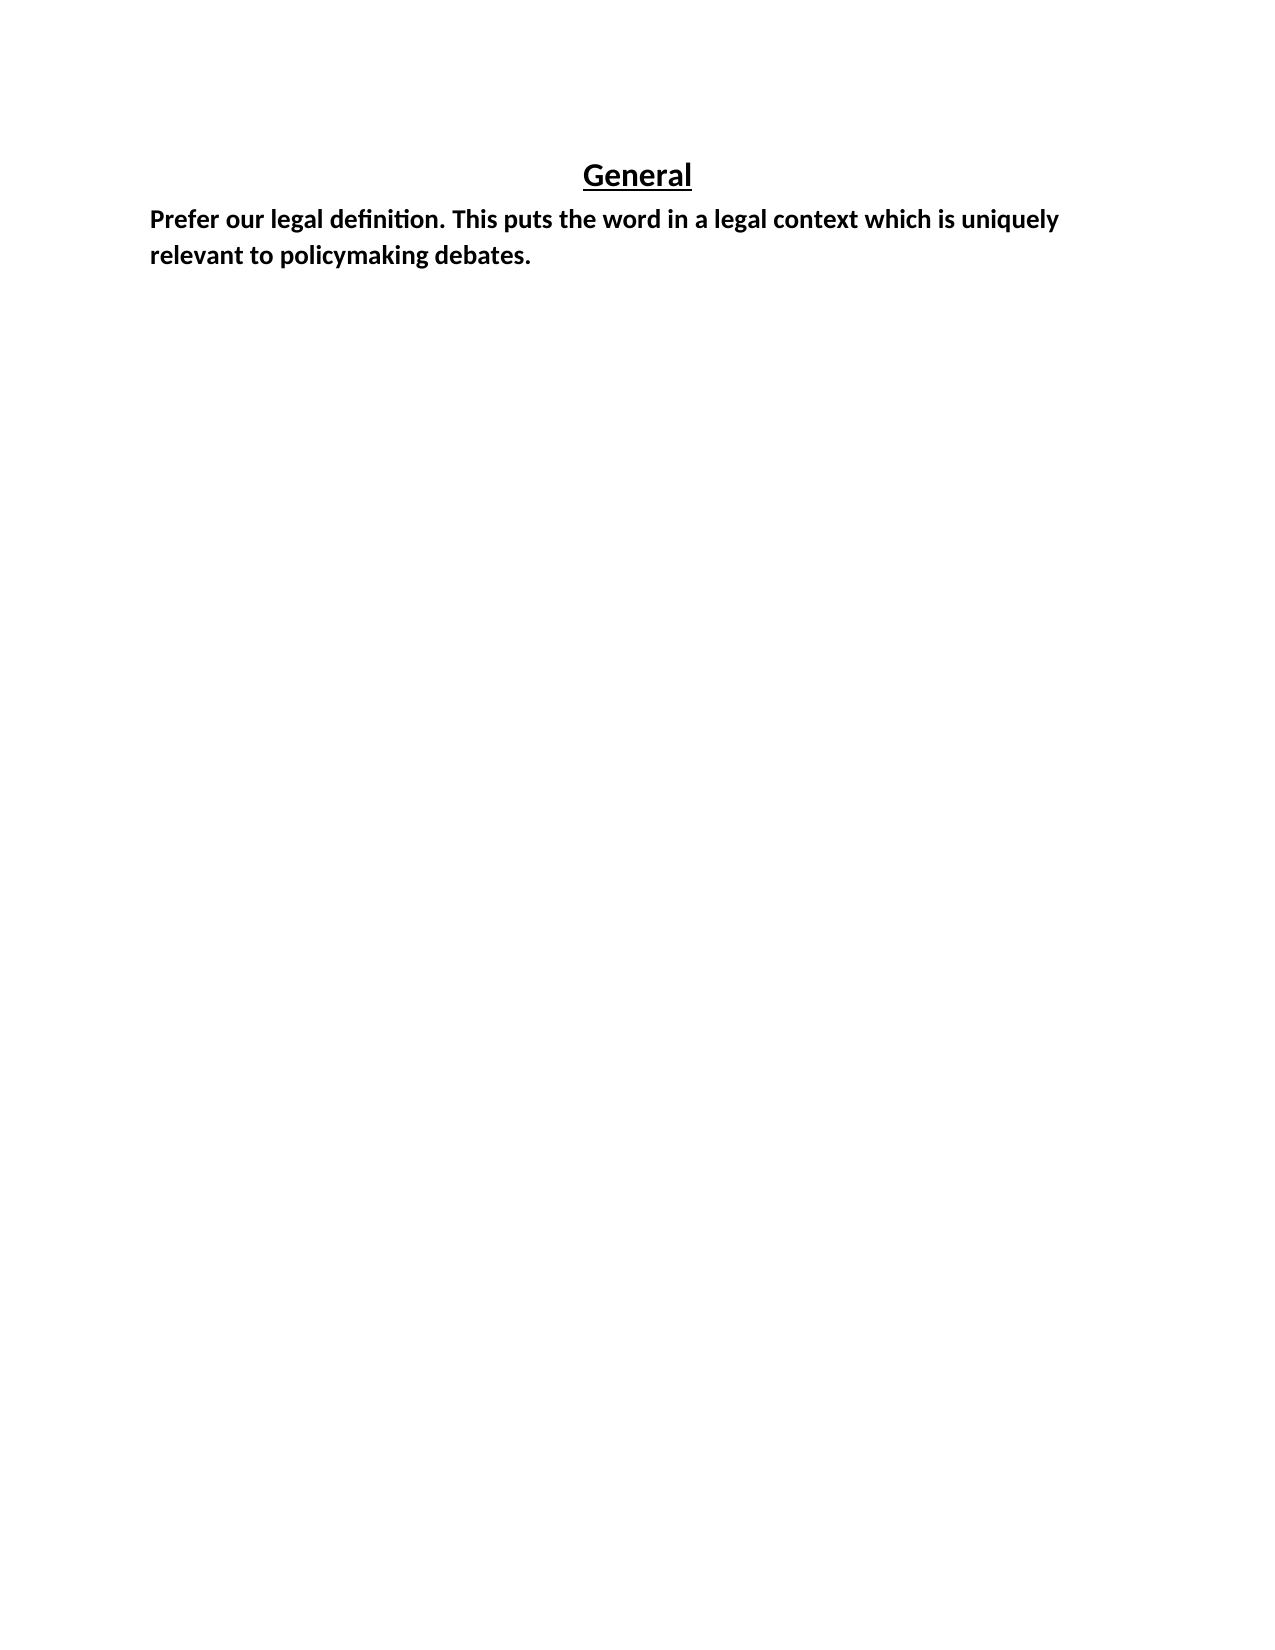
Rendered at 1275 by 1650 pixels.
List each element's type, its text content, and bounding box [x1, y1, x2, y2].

subtitle General [150, 154, 1125, 195]
subtitle Prefer our legal definition. This puts the word in a legal context which is uniquely relevant to policymaking debates. [150, 202, 1125, 271]
